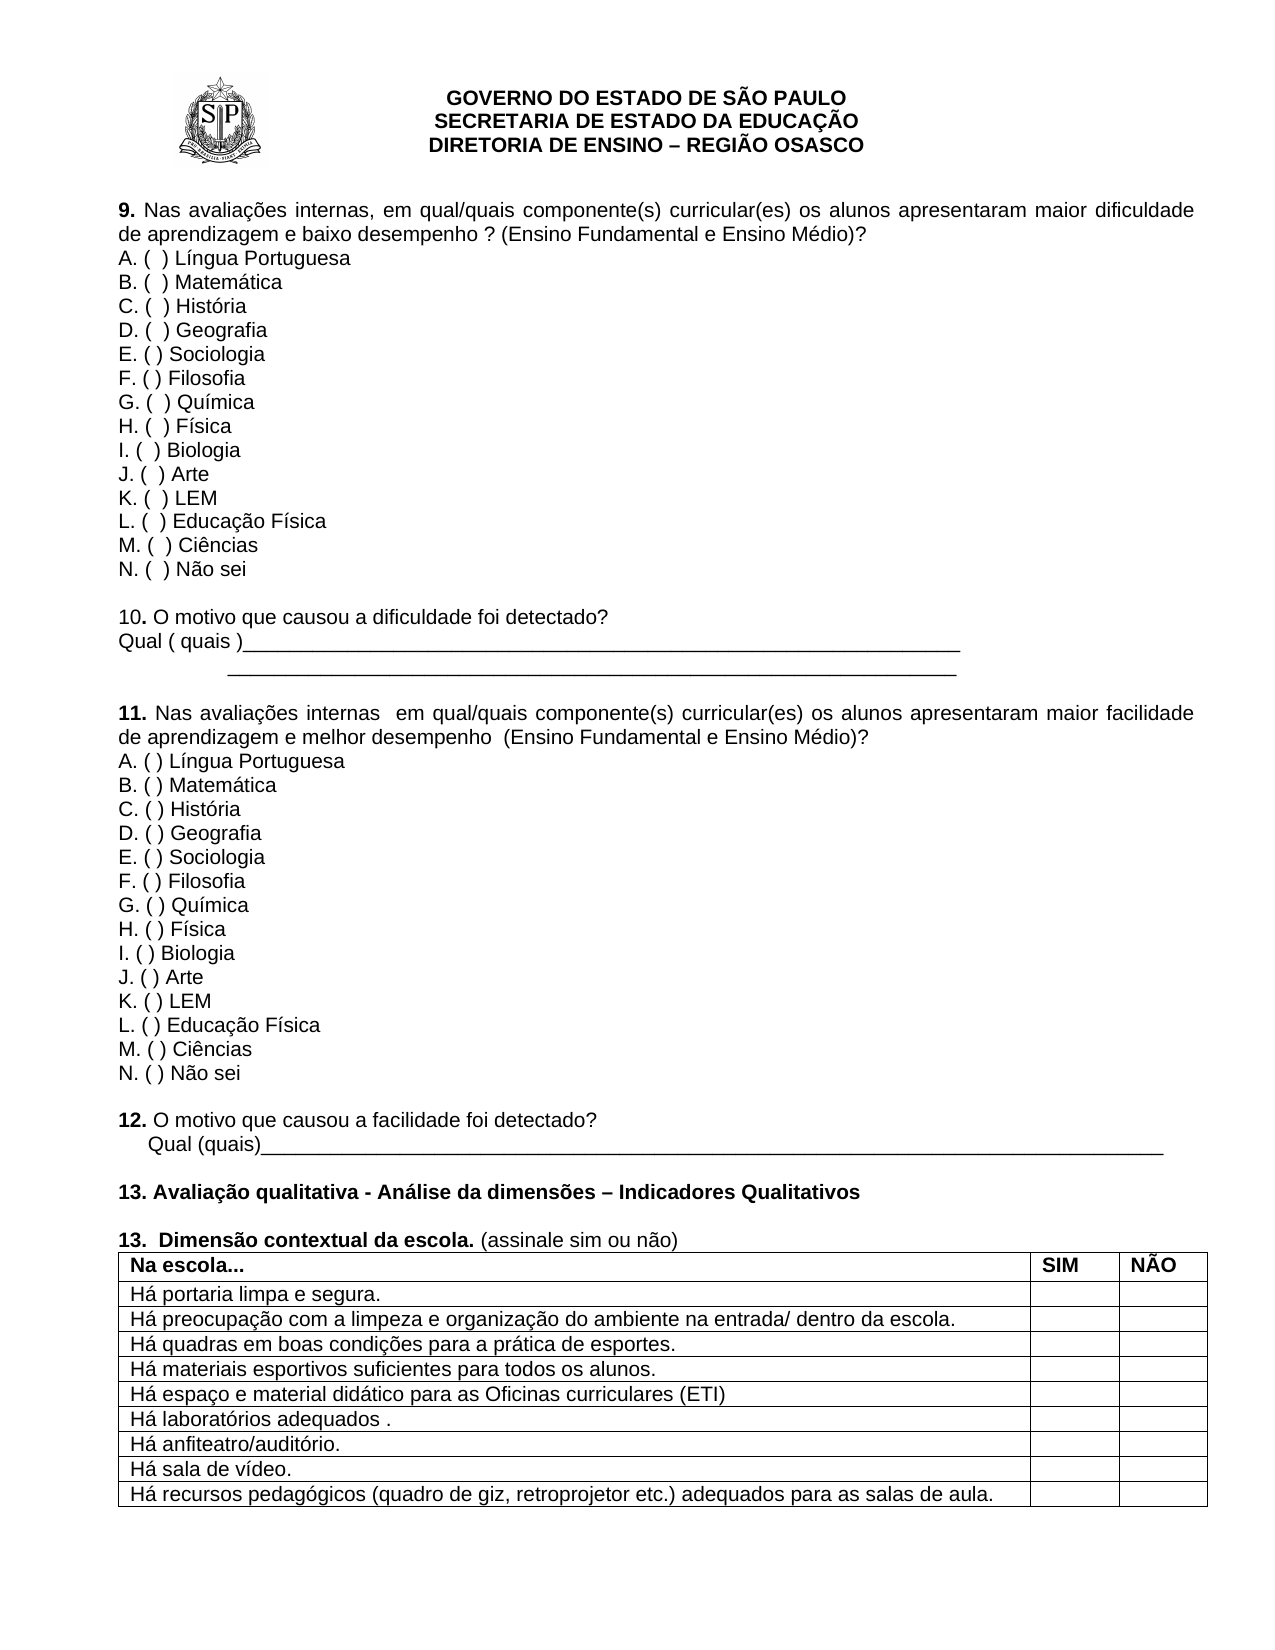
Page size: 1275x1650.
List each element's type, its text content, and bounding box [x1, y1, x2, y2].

table_cell Há espaço e material didático para as Oficinas curriculares (ETI) [119, 1382, 1030, 1406]
text K. ( ) LEM [118, 485, 1196, 509]
text G. ( ) Química [118, 893, 1196, 917]
table_cell [1031, 1482, 1119, 1506]
text Qual (quais)______________________________________________________________________________ [148, 1132, 1194, 1156]
table_cell [1120, 1432, 1207, 1456]
table_cell [1120, 1282, 1207, 1306]
text C. ( ) História [118, 294, 1196, 318]
text 13. Avaliação qualitativa - Análise da dimensões – Indicadores Qualitativos [118, 1180, 1196, 1204]
text J. ( ) Arte [118, 461, 1196, 485]
text C. ( ) História [118, 797, 1196, 821]
table_cell [1031, 1407, 1119, 1431]
text N. ( ) Não sei [118, 1060, 1196, 1084]
text A. ( ) Língua Portuguesa [118, 749, 1196, 773]
table_cell [1120, 1482, 1207, 1506]
text B. ( ) Matemática [118, 270, 1196, 294]
table_cell [1031, 1382, 1119, 1406]
text 11. Nas avaliações internas em qual/quais componente(s) curricular(es) os alunos apresentaram maior facilidade de aprendizagem e melhor desempenho (Ensino Fundamental e Ensino Médio)? [118, 701, 1196, 749]
table_cell [1120, 1407, 1207, 1431]
table_cell Há laboratórios adequados . [119, 1407, 1030, 1431]
text 10. O motivo que causou a dificuldade foi detectado? [118, 605, 1196, 629]
text K. ( ) LEM [118, 988, 1196, 1012]
table_cell [1120, 1357, 1207, 1381]
table_cell Há materiais esportivos suficientes para todos os alunos. [119, 1357, 1030, 1381]
table_cell [1031, 1357, 1119, 1381]
table_cell Há preocupação com a limpeza e organização do ambiente na entrada/ dentro da escola. [119, 1307, 1030, 1331]
table_cell Há anfiteatro/auditório. [119, 1432, 1030, 1456]
text M. ( ) Ciências [118, 533, 1196, 557]
table_cell [1031, 1282, 1119, 1306]
table_cell Há sala de vídeo. [119, 1457, 1030, 1481]
table_cell [1120, 1382, 1207, 1406]
table_header SIM [1031, 1253, 1119, 1281]
text Qual ( quais )______________________________________________________________ [118, 629, 1196, 653]
text 9. Nas avaliações internas, em qual/quais componente(s) curricular(es) os alunos apresentaram maior dificuldade de aprendizagem e baixo desempenho ? (Ensino Fundamental e Ensino Médio)? [118, 198, 1196, 246]
text D. ( ) Geografia [118, 318, 1196, 342]
table_cell [1031, 1432, 1119, 1456]
text I. ( ) Biologia [118, 437, 1196, 461]
table_cell [1120, 1457, 1207, 1481]
text B. ( ) Matemática [118, 773, 1196, 797]
text F. ( ) Filosofia [118, 366, 1196, 389]
table_cell [1120, 1307, 1207, 1331]
text E. ( ) Sociologia [118, 342, 1196, 366]
text J. ( ) Arte [118, 964, 1196, 988]
table_cell Há quadras em boas condições para a prática de esportes. [119, 1332, 1030, 1356]
table_cell [1031, 1307, 1119, 1331]
text L. ( ) Educação Física [118, 1012, 1196, 1036]
table_header Na escola... [119, 1253, 1030, 1281]
text G. ( ) Química [118, 389, 1196, 413]
text N. ( ) Não sei [118, 557, 1196, 581]
text 13. Dimensão contextual da escola. (assinale sim ou não) [118, 1228, 1196, 1252]
table_cell Há recursos pedagógicos (quadro de giz, retroprojetor etc.) adequados para as salas de aula. [119, 1482, 1030, 1506]
text L. ( ) Educação Física [118, 509, 1196, 533]
text E. ( ) Sociologia [118, 845, 1196, 869]
text I. ( ) Biologia [118, 941, 1196, 964]
text 12. O motivo que causou a facilidade foi detectado? [118, 1108, 1196, 1132]
text F. ( ) Filosofia [118, 869, 1196, 893]
table_cell Há portaria limpa e segura. [119, 1282, 1030, 1306]
picture [173, 73, 269, 169]
text D. ( ) Geografia [118, 821, 1196, 845]
text M. ( ) Ciências [118, 1036, 1196, 1060]
table_header NÃO [1120, 1253, 1207, 1281]
table_cell [1031, 1332, 1119, 1356]
text H. ( ) Física [118, 413, 1196, 437]
text _______________________________________________________________ [118, 653, 1196, 677]
text H. ( ) Física [118, 917, 1196, 941]
table_cell [1031, 1457, 1119, 1481]
table_cell [1120, 1332, 1207, 1356]
text A. ( ) Língua Portuguesa [118, 246, 1196, 270]
